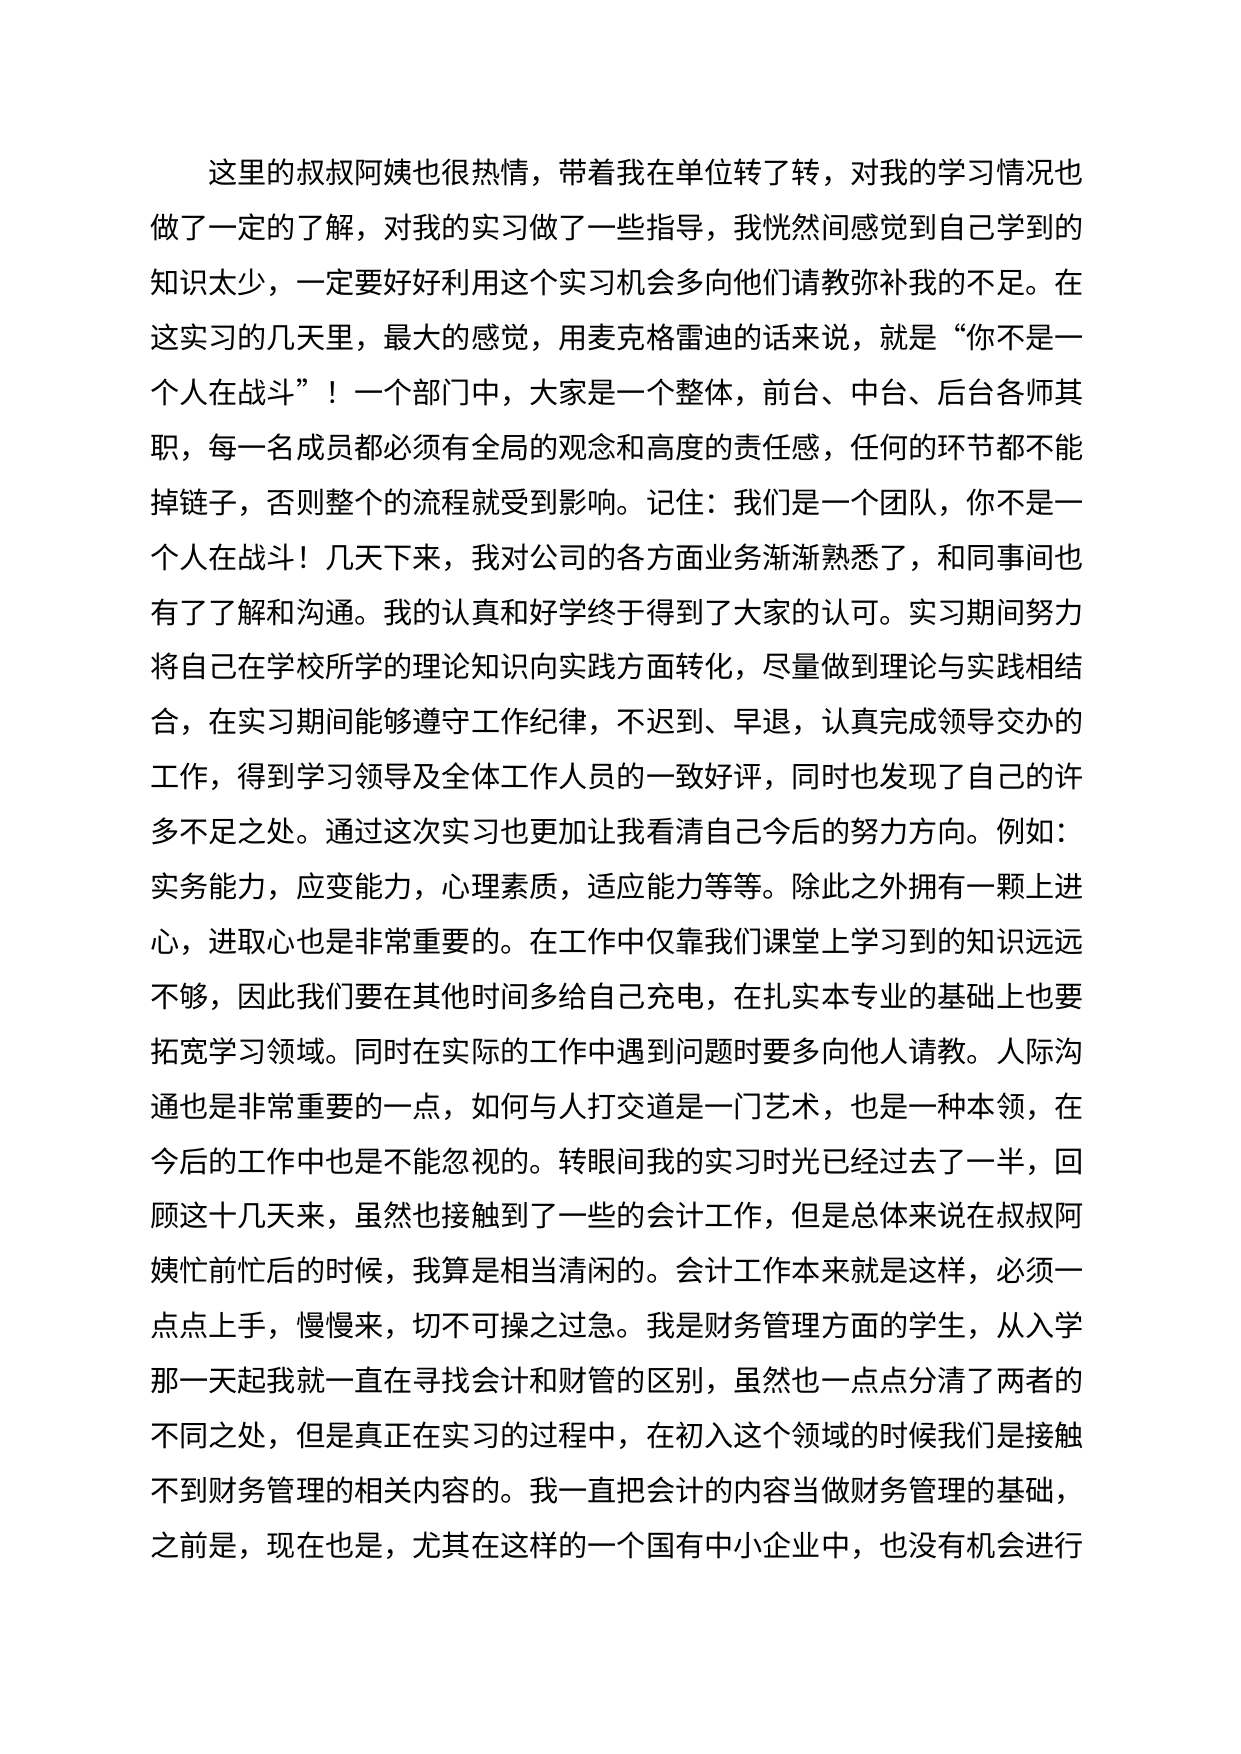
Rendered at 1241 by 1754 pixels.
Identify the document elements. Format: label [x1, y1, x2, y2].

text [150, 150, 1090, 1565]
